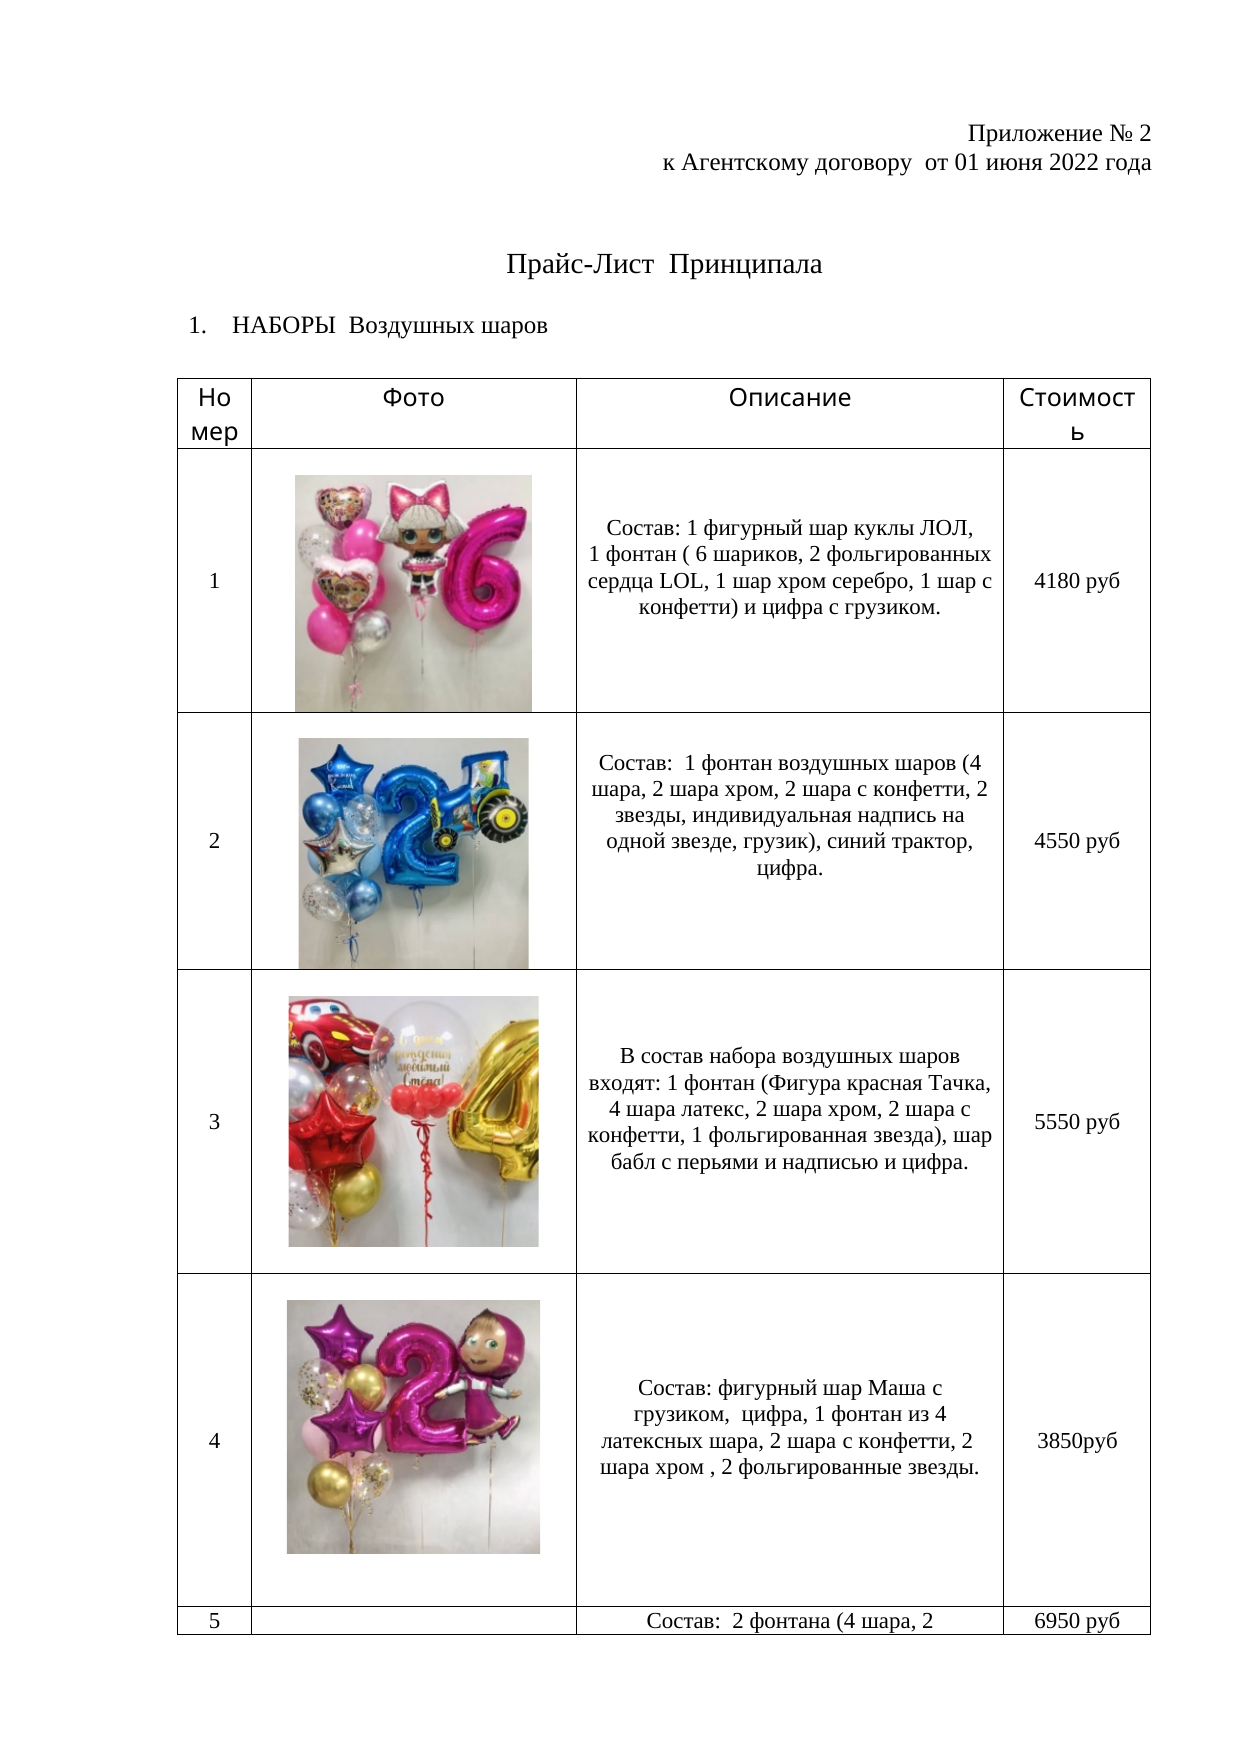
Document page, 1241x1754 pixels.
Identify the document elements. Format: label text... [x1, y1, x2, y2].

table_cell [252, 1607, 576, 1633]
table_cell 2 [178, 713, 251, 969]
table_cell Состав: 1 фонтан воздушных шаров (4 шара, 2 шара хром, 2 шара с конфетти, 2 звезды, индивидуальная надпись на одной звезде, грузик), синий трактор, цифра. [577, 713, 1003, 969]
table_cell [252, 970, 576, 1273]
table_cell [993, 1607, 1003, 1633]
table_header Номер [178, 379, 251, 447]
table_cell Состав: фигурный шар Маша с грузиком, цифра, 1 фонтан из 4 латексных шара, 2 шара с конфетти, 2 шара хром , 2 фольгированные звезды. [577, 1274, 1003, 1606]
picture [288, 996, 539, 1247]
table_cell [252, 1274, 576, 1606]
table_header Стоимость [1004, 379, 1150, 447]
table_cell 5 [178, 1607, 251, 1633]
picture [298, 738, 529, 969]
picture [286, 1300, 541, 1554]
table_cell 4550 руб [1004, 713, 1150, 969]
table_cell 3 [178, 970, 251, 1273]
table_cell 5550 руб [1004, 970, 1150, 1273]
text Приложение № 2 [177, 118, 1152, 147]
text Прайс-Лист Принципала [177, 246, 1152, 279]
list НАБОРЫ Воздушных шаров [188, 310, 1152, 339]
picture [295, 475, 532, 712]
table_cell 4180 руб [1004, 449, 1150, 712]
table_cell 4 [178, 1274, 251, 1606]
table_cell [252, 449, 576, 712]
table_cell 1 [178, 449, 251, 712]
table_header Фото [252, 379, 576, 447]
table_cell Состав: 1 фигурный шар куклы ЛОЛ, 1 фонтан ( 6 шариков, 2 фольгированных сердца LOL, 1 шар хром серебро, 1 шар с конфетти) и цифра с грузиком. [577, 449, 1003, 712]
table_cell 3850руб [1004, 1274, 1150, 1606]
table_cell [252, 713, 576, 969]
table_cell В состав набора воздушных шаров входят: 1 фонтан (Фигура красная Тачка, 4 шара латекс, 2 шара хром, 2 шара с конфетти, 1 фольгированная звезда), шар бабл с перьями и надписью и цифра. [577, 970, 1003, 1273]
text к Агентскому договору от 01 июня 2022 года [177, 147, 1152, 176]
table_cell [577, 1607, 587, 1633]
table_cell 6950 руб [1004, 1607, 1150, 1633]
table_header Описание [577, 379, 1003, 447]
